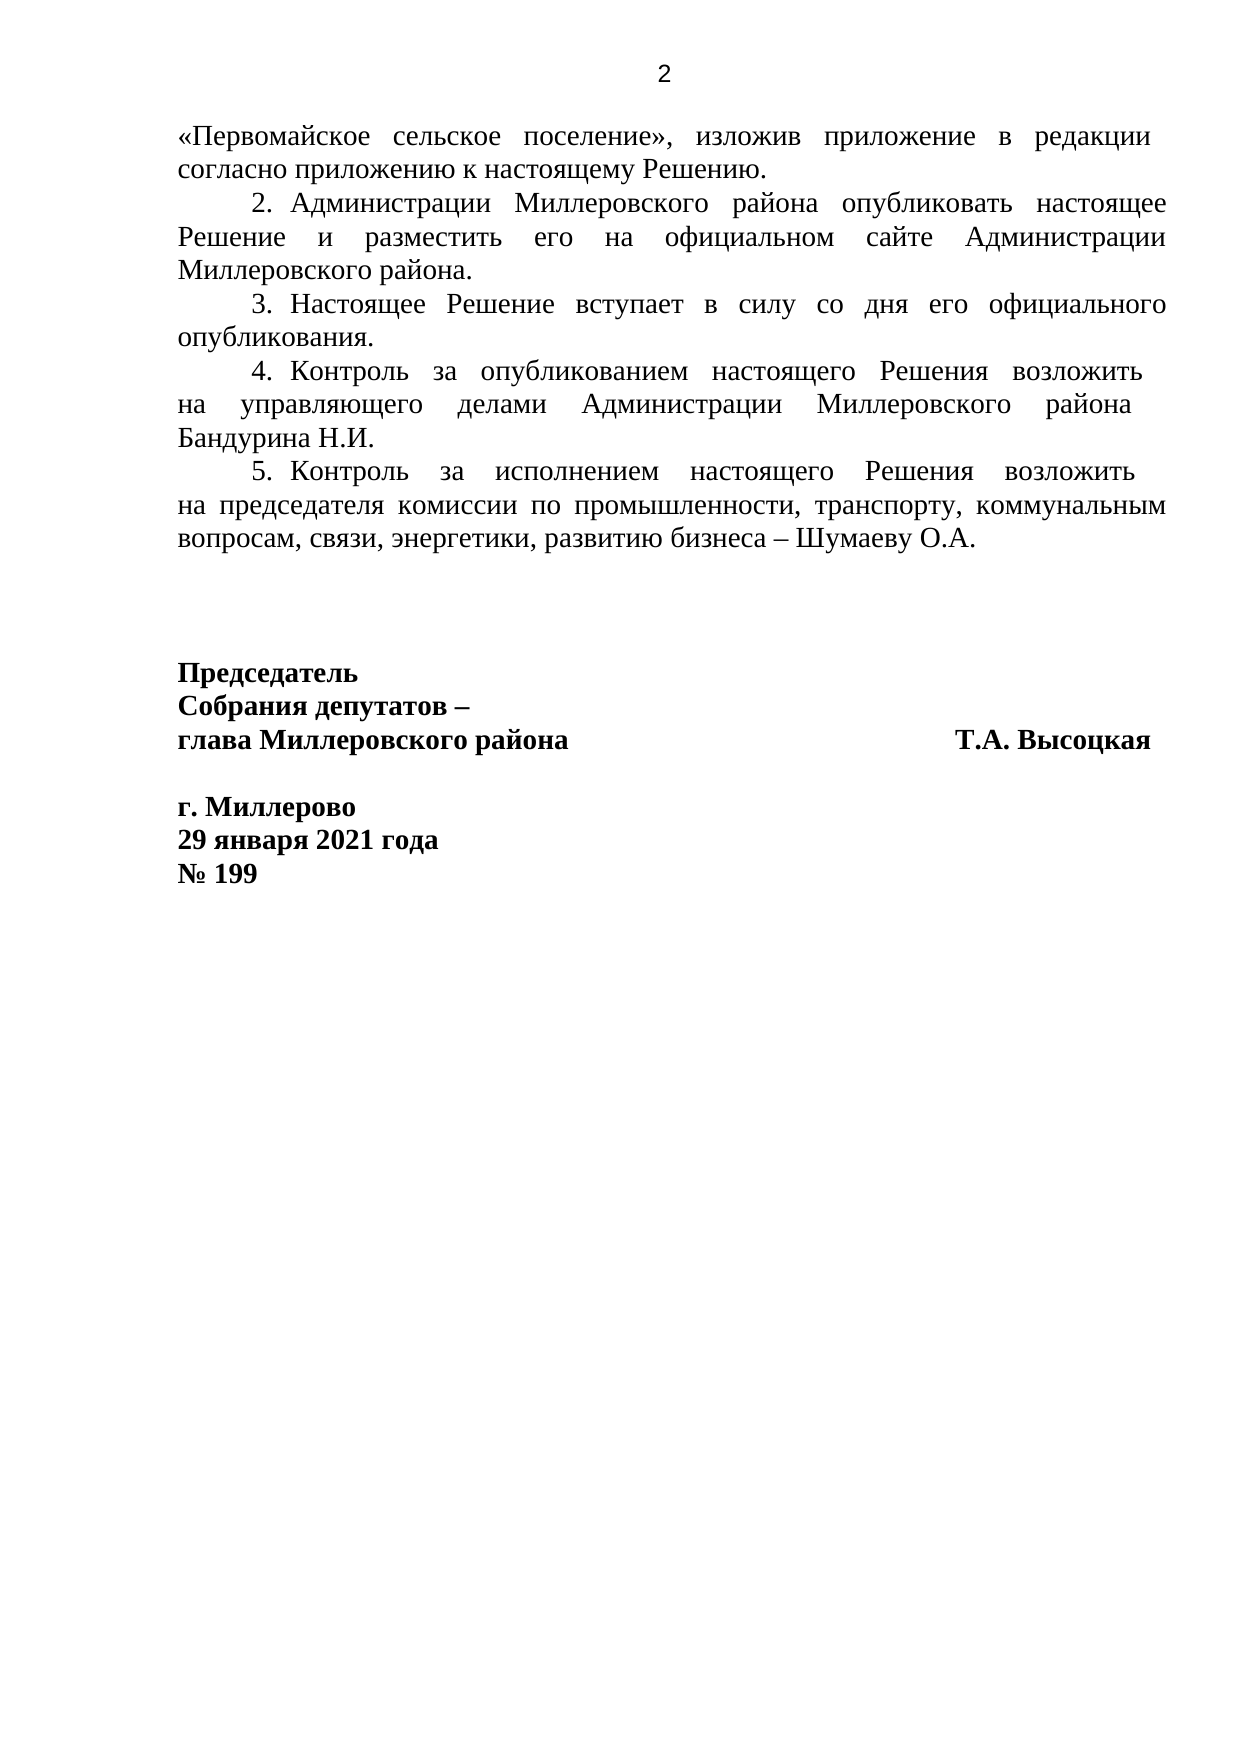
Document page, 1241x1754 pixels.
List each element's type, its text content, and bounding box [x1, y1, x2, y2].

list Настоящее Решение вступает в силу со дня его официального опубликования. [177, 286, 1167, 353]
text Председатель [177, 655, 1152, 688]
text г. Миллерово [177, 789, 1152, 822]
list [177, 118, 1152, 185]
text № 199 [177, 856, 1152, 889]
list Контроль за исполнением настоящего Решения возложить на председателя комиссии по промышленности, транспорту, коммунальным вопросам, связи, энергетики, развитию бизнеса – Шумаеву О.А. [177, 453, 1167, 554]
list Администрации Миллеровского района опубликовать настоящее Решение и разместить его на официальном сайте Администрации Миллеровского района. [177, 185, 1167, 286]
list Контроль за опубликованием настоящего Решения возложить на управляющего делами Администрации Миллеровского района Бандурина Н.И. [177, 353, 1167, 453]
text Собрания депутатов – [177, 688, 1152, 722]
text глава Миллеровского района Т.А. Высоцкая [177, 722, 1152, 755]
text 29 января 2021 года [177, 822, 1152, 856]
